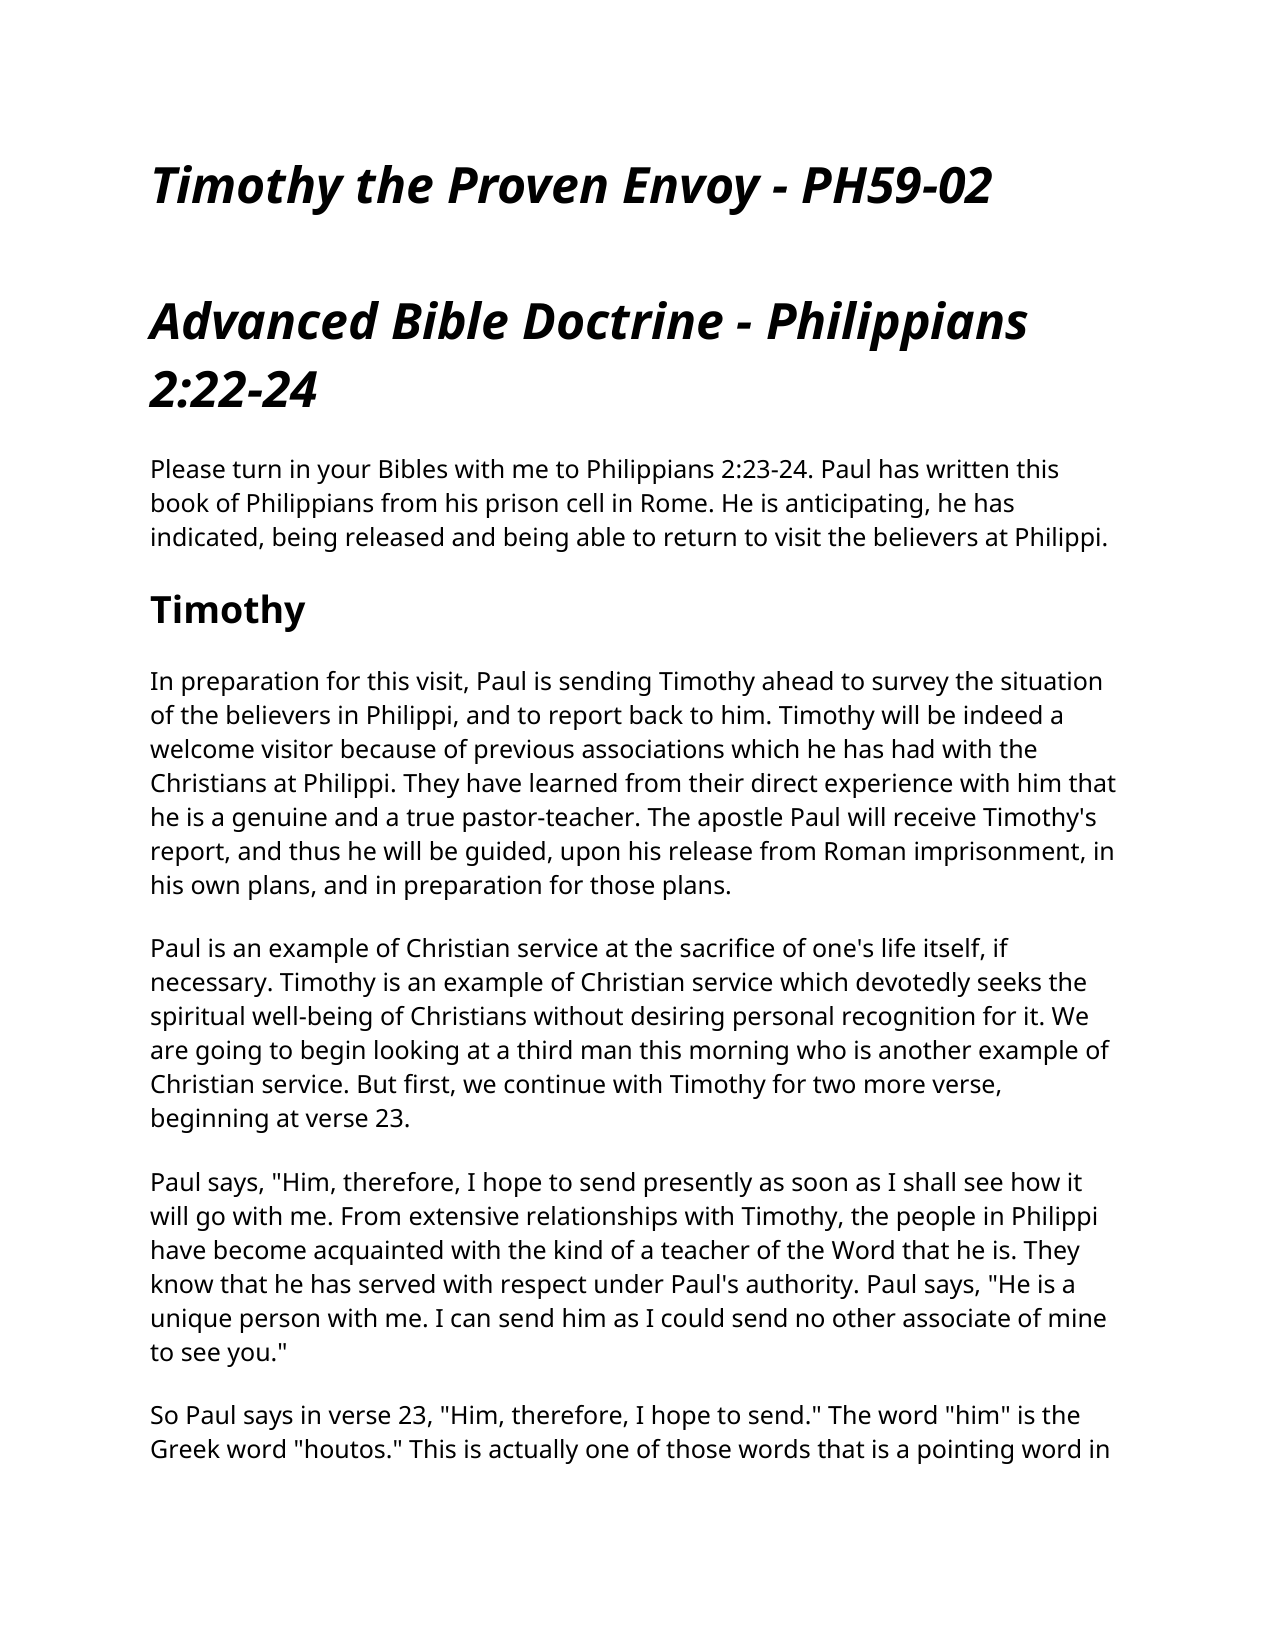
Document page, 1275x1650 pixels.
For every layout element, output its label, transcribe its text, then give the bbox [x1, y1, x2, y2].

text In preparation for this visit, Paul is sending Timothy ahead to survey the situation of the believers in Philippi, and to report back to him. Timothy will be indeed a welcome visitor because of previous associations which he has had with the Christians at Philippi. They have learned from their direct experience with him that he is a genuine and a true pastor-teacher. The apostle Paul will receive Timothy's report, and thus he will be guided, upon his release from Roman imprisonment, in his own plans, and in preparation for those plans. [150, 663, 1125, 902]
text Paul is an example of Christian service at the sacrifice of one's life itself, if necessary. Timothy is an example of Christian service which devotedly seeks the spiritual well-being of Christians without desiring personal recognition for it. We are going to begin looking at a third man this morning who is another example of Christian service. But first, we continue with Timothy for two more verse, beginning at verse 23. [150, 931, 1125, 1135]
text Timothy [150, 583, 1125, 634]
text Paul says, "Him, therefore, I hope to send presently as soon as I shall see how it will go with me. From extensive relationships with Timothy, the people in Philippi have become acquainted with the kind of a teacher of the Word that he is. They know that he has served with respect under Paul's authority. Paul says, "He is a unique person with me. I can send him as I could send no other associate of mine to see you." [150, 1164, 1125, 1369]
text Please turn in your Bibles with me to Philippians 2:23-24. Paul has written this book of Philippians from his prison cell in Rome. He is anticipating, he has indicated, being released and being able to return to visit the believers at Philippi. [150, 452, 1125, 554]
text Timothy the Proven Envoy - PH59-02 Advanced Bible Doctrine - Philippians 2:22-24 [150, 150, 1125, 422]
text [150, 1398, 1125, 1466]
